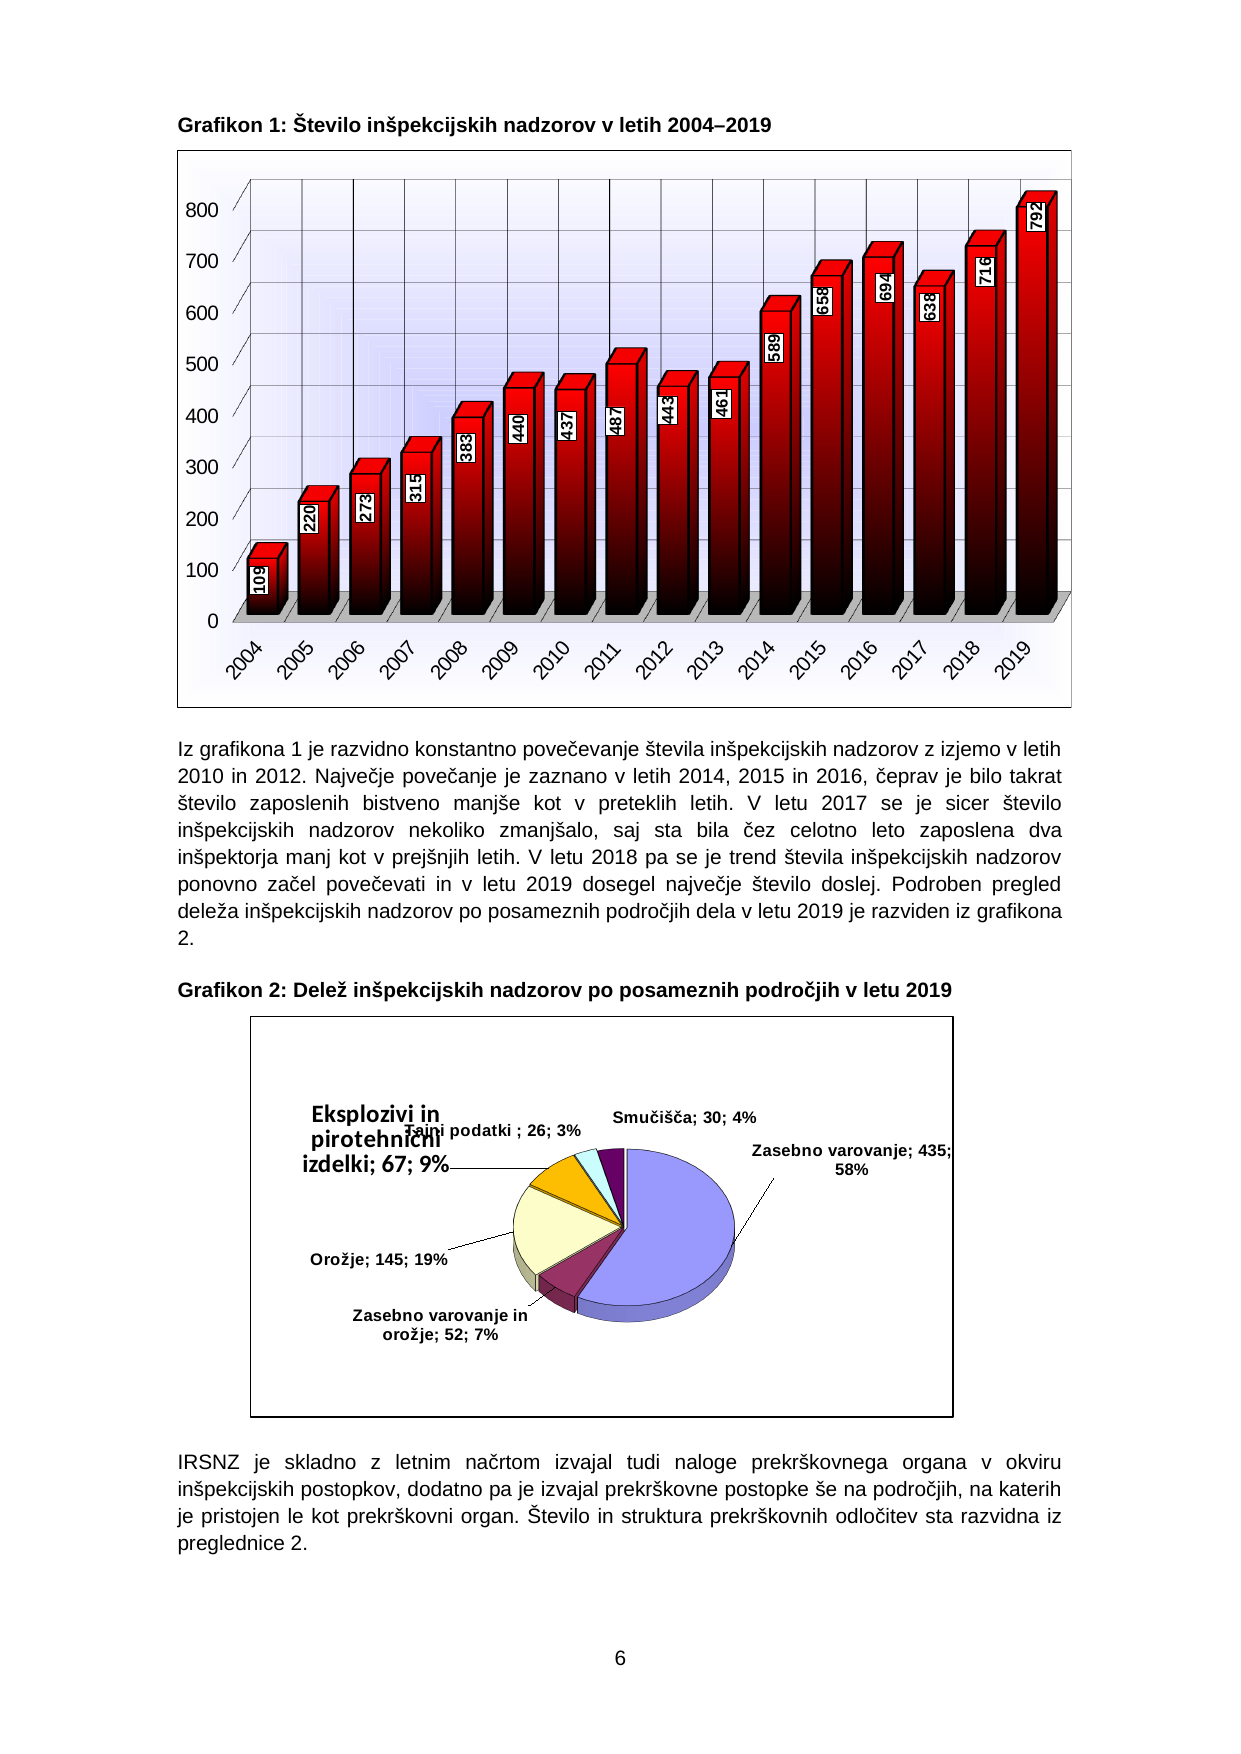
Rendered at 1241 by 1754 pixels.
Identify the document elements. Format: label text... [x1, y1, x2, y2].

text Grafikon 1: Število inšpekcijskih nadzorov v letih 2004–2019 [177, 113, 1063, 137]
text Grafikon 2: Delež inšpekcijskih nadzorov po posameznih področjih v letu 2019 [177, 978, 1063, 1002]
text Iz grafikona 1 je razvidno konstantno povečevanje števila inšpekcijskih nadzorov z izjemo v letih 2010 in 2012. Največje povečanje je zaznano v letih 2014, 2015 in 2016, čeprav je bilo takrat število zaposlenih bistveno manjše kot v preteklih letih. V letu 2017 se je sicer število inšpekcijskih nadzorov nekoliko zmanjšalo, saj sta bila čez celotno leto zaposlena dva inšpektorja manj kot v prejšnjih letih. V letu 2018 pa se je trend števila inšpekcijskih nadzorov ponovno začel povečevati in v letu 2019 dosegel največje število doslej. Podroben pregled deleža inšpekcijskih nadzorov po posameznih področjih dela v letu 2019 je razviden iz grafikona 2. [177, 734, 1063, 951]
text IRSNZ je skladno z letnim načrtom izvajal tudi naloge prekrškovnega organa v okviru inšpekcijskih postopkov, dodatno pa je izvajal prekrškovne postopke še na področjih, na katerih je pristojen le kot prekrškovni organ. Število in struktura prekrškovnih odločitev sta razvidna iz preglednice 2. [177, 1448, 1063, 1556]
